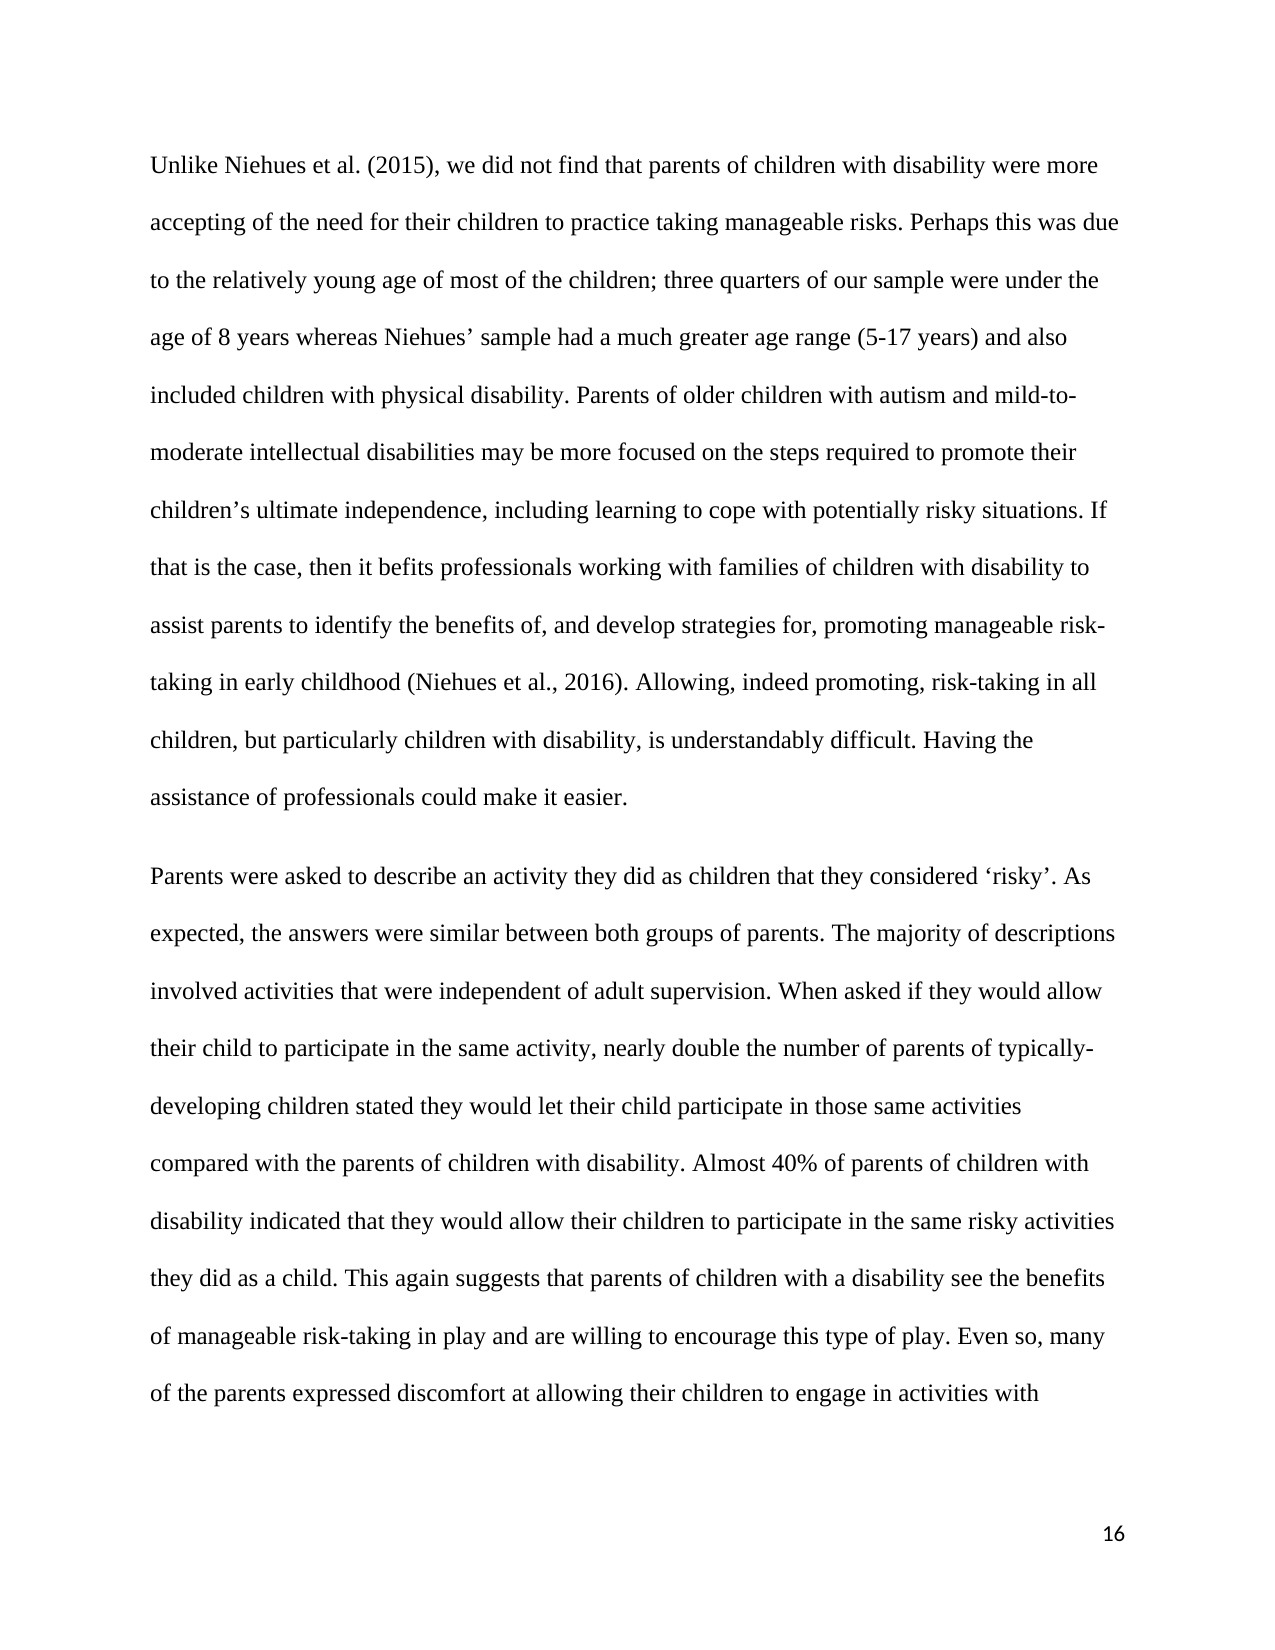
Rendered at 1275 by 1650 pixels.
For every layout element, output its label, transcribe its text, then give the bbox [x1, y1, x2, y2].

text Unlike Niehues et al. (2015), we did not find that parents of children with disability were more accepting of the need for their children to practice taking manageable risks. Perhaps this was due to the relatively young age of most of the children; three quarters of our sample were under the age of 8 years whereas Niehues’ sample had a much greater age range (5-17 years) and also included children with physical disability. Parents of older children with autism and mild-to-moderate intellectual disabilities may be more focused on the steps required to promote their children’s ultimate independence, including learning to cope with potentially risky situations. If that is the case, then it befits professionals working with families of children with disability to assist parents to identify the benefits of, and develop strategies for, promoting manageable risk-taking in early childhood (Niehues et al., 2016). Allowing, indeed promoting, risk-taking in all children, but particularly children with disability, is understandably difficult. Having the assistance of professionals could make it easier. [150, 150, 1125, 811]
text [150, 861, 1125, 1407]
